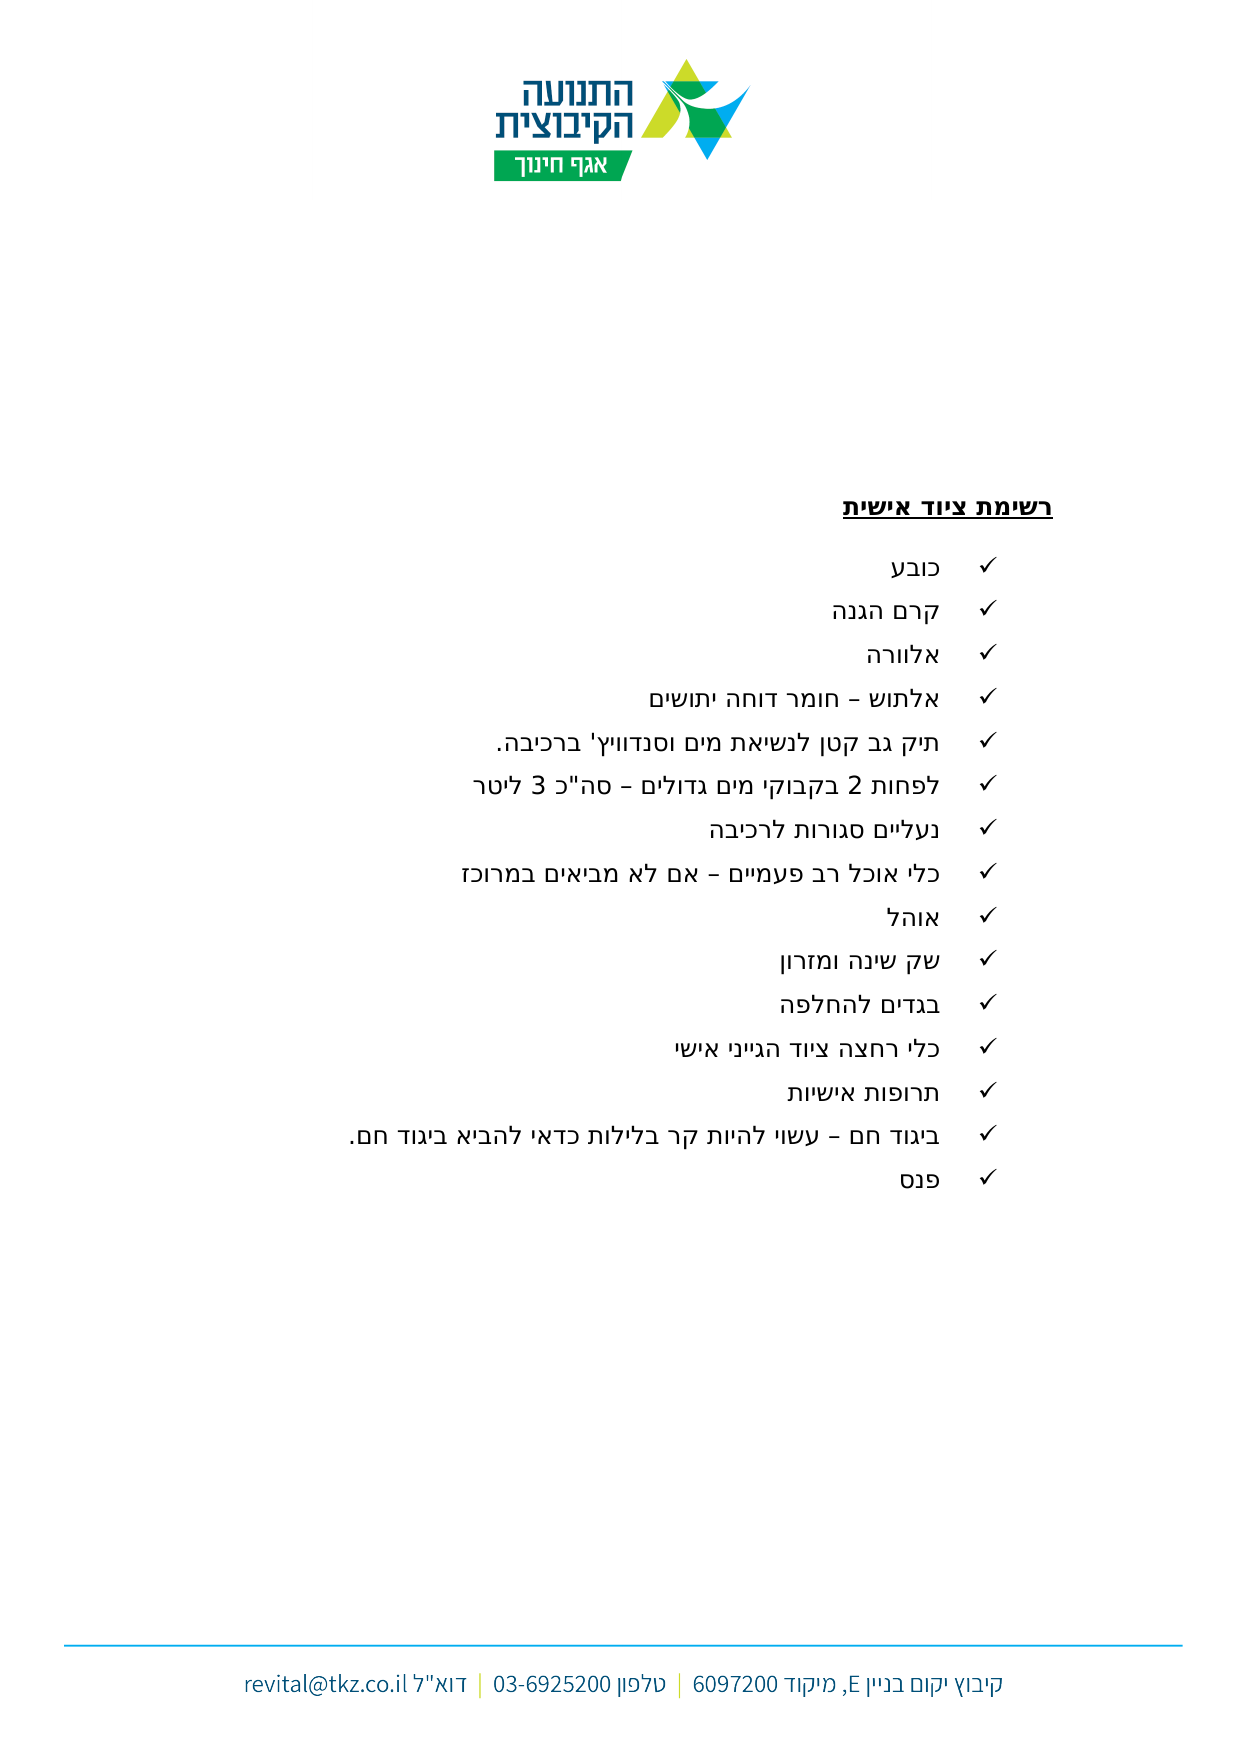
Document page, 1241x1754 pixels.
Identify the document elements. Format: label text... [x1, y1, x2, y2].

picture [5, 1610, 1241, 1751]
list כלי אוכל רב פעמיים – אם לא מביאים במרוכז [187, 859, 978, 888]
list תיק גב קטן לנשיאת מים וסנדוויץ' ברכיבה. [187, 728, 978, 757]
list פנס [187, 1165, 978, 1194]
list בגדים להחלפה [187, 990, 978, 1019]
list קרם הגנה [187, 597, 978, 626]
list אלתוש – חומר דוחה יתושים [187, 684, 978, 713]
picture [3, 0, 1241, 200]
list כלי רחצה ציוד הגייני אישי [187, 1034, 978, 1063]
text רשימת ציוד אישית [187, 492, 1053, 522]
list ביגוד חם – עשוי להיות קר בלילות כדאי להביא ביגוד חם. [187, 1122, 978, 1151]
list כובע [187, 553, 978, 582]
list אלוורה [187, 640, 978, 669]
list נעליים סגורות לרכיבה [187, 815, 978, 844]
list שק שינה ומזרון [187, 947, 978, 976]
list תרופות אישיות [187, 1078, 978, 1107]
list לפחות 2 בקבוקי מים גדולים – סה"כ 3 ליטר [187, 772, 978, 801]
list אוהל [187, 903, 978, 932]
